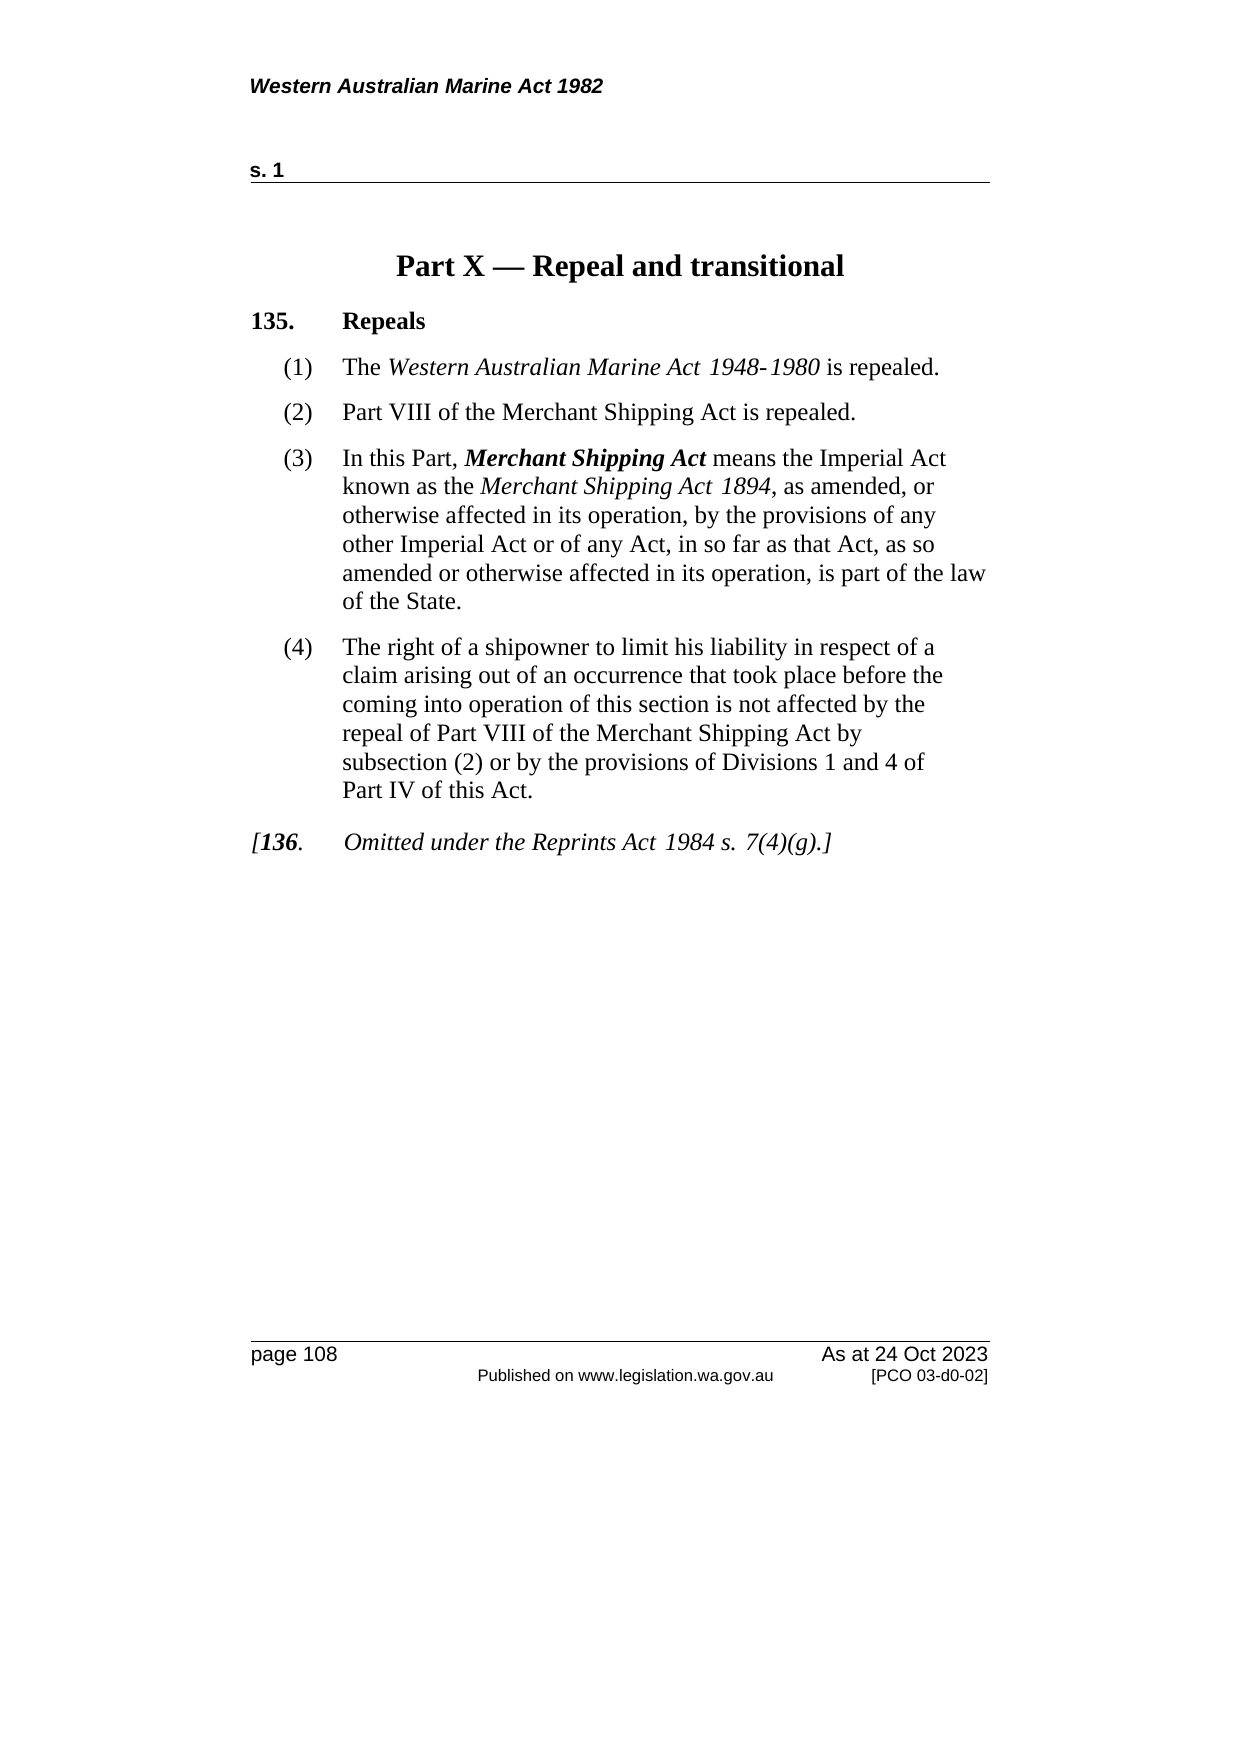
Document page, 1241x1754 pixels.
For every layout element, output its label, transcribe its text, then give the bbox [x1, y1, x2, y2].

subtitle 135. Repeals [251, 306, 990, 335]
text (3) In this Part, Merchant Shipping Act means the Imperial Act known as the Merchant Shipping Act 1894, as amended, or otherwise affected in its operation, by the provisions of any other Imperial Act or of any Act, in so far as that Act, as so amended or otherwise affected in its operation, is part of the law of the State. [251, 443, 990, 615]
text (2) Part VIII of the Merchant Shipping Act is repealed. [251, 397, 990, 426]
text (1) The Western Australian Marine Act 1948-1980 is repealed. [251, 352, 990, 381]
text [136. Omitted under the Reprints Act 1984 s. 7(4)(g).] [251, 827, 990, 856]
subtitle Part X — Repeal and transitional [251, 247, 990, 283]
text (4) The right of a shipowner to limit his liability in respect of a claim arising out of an occurrence that took place before the coming into operation of this section is not affected by the repeal of Part VIII of the Merchant Shipping Act by subsection (2) or by the provisions of Divisions 1 and 4 of Part IV of this Act. [251, 632, 990, 804]
